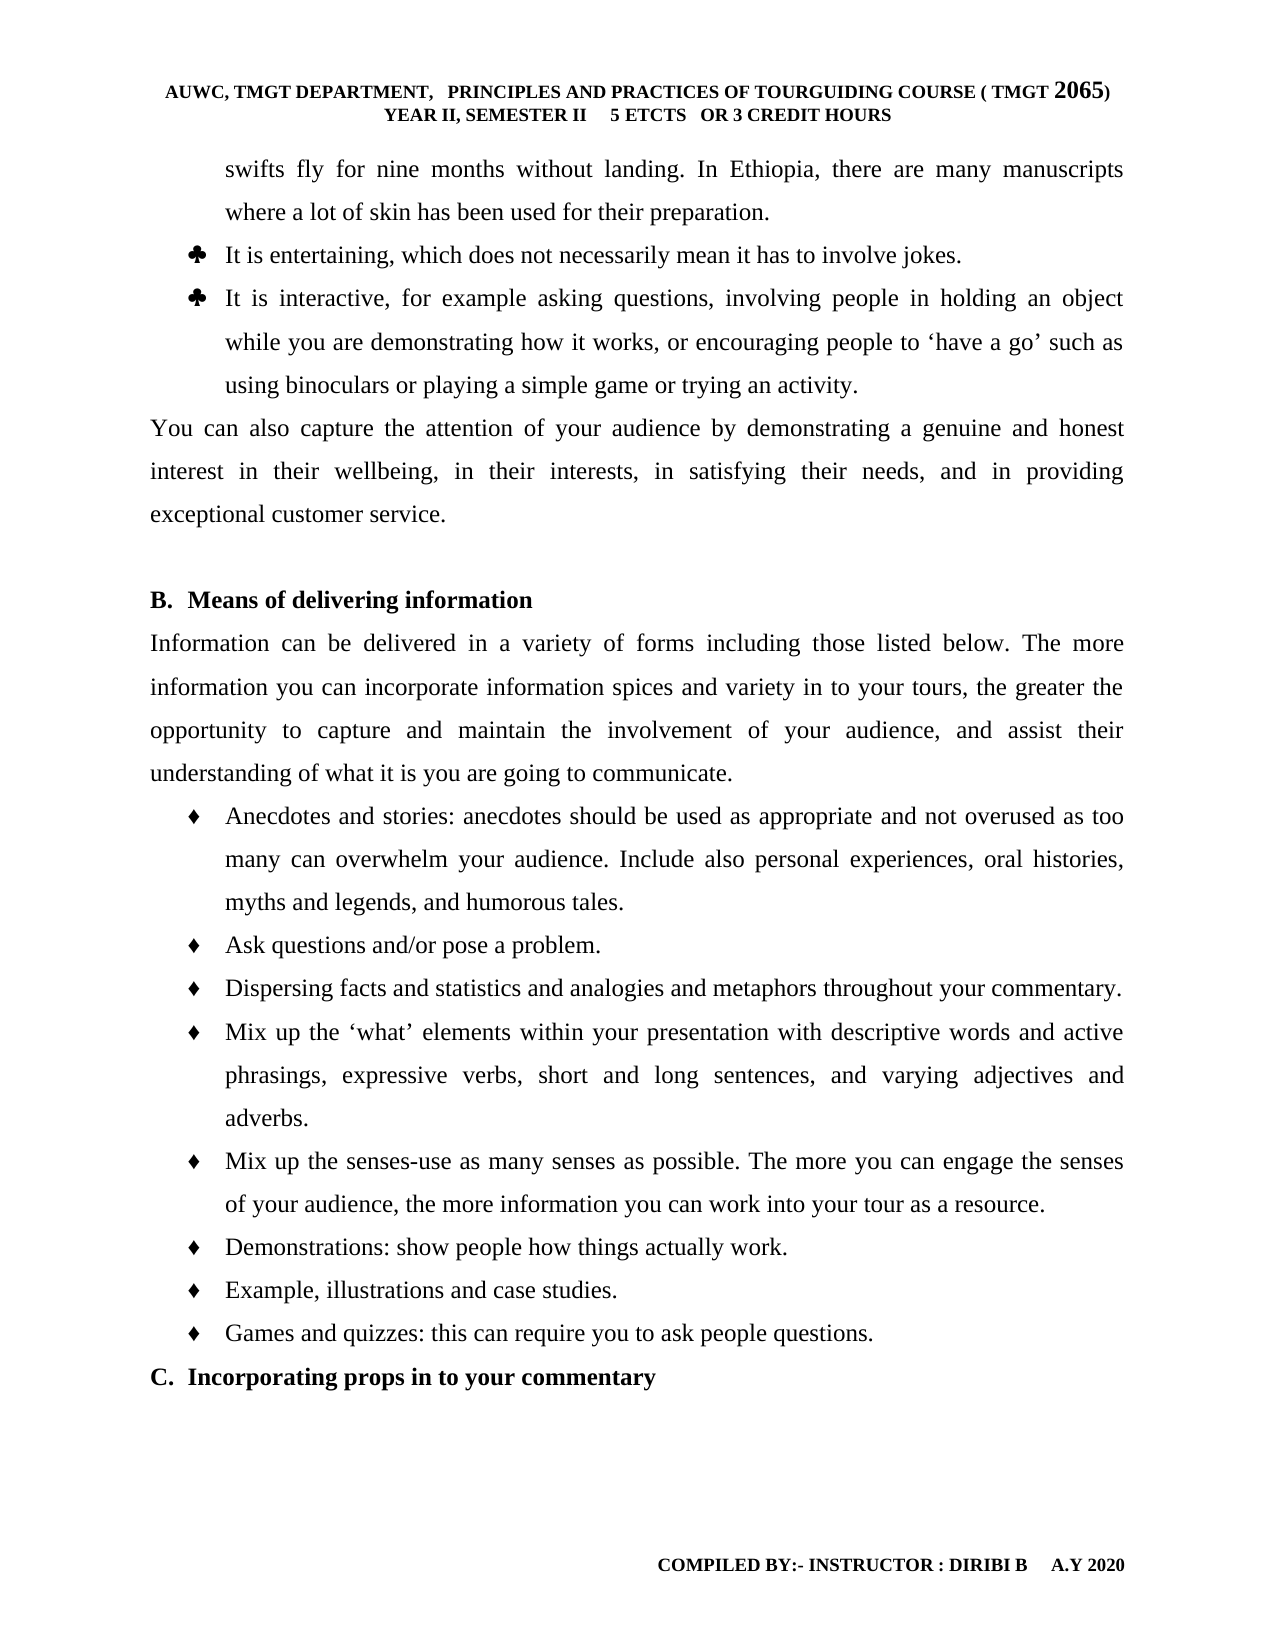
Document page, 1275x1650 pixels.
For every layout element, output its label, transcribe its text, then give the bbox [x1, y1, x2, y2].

list Dispersing facts and statistics and analogies and metaphors throughout your commentary. [187, 973, 1125, 1002]
list Mix up the senses-use as many senses as possible. The more you can engage the senses of your audience, the more information you can work into your tour as a resource. [187, 1146, 1125, 1218]
list It is entertaining, which does not necessarily mean it has to involve jokes. [187, 240, 1125, 269]
text You can also capture the attention of your audience by demonstrating a genuine and honest interest in their wellbeing, in their interests, in satisfying their needs, and in providing exceptional customer service. [150, 413, 1125, 528]
list It is interactive, for example asking questions, involving people in holding an object while you are demonstrating how it works, or encouraging people to ‘have a go’ such as using binoculars or playing a simple game or trying an activity. [187, 283, 1125, 398]
list Games and quizzes: this can require you to ask people questions. [187, 1318, 1125, 1347]
list Ask questions and/or pose a problem. [187, 930, 1125, 959]
text Information can be delivered in a variety of forms including those listed below. The more information you can incorporate information spices and variety in to your tours, the greater the opportunity to capture and maintain the involvement of your audience, and assist their understanding of what it is you are going to communicate. [150, 628, 1125, 787]
list Anecdotes and stories: anecdotes should be used as appropriate and not overused as too many can overwhelm your audience. Include also personal experiences, oral histories, myths and legends, and humorous tales. [187, 801, 1125, 916]
list Incorporating props in to your commentary [150, 1362, 1125, 1390]
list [187, 154, 1125, 226]
list Demonstrations: show people how things actually work. [187, 1232, 1125, 1261]
list Means of delivering information [150, 585, 1125, 614]
list Example, illustrations and case studies. [187, 1275, 1125, 1304]
list Mix up the ‘what’ elements within your presentation with descriptive words and active phrasings, expressive verbs, short and long sentences, and varying adjectives and adverbs. [187, 1017, 1125, 1132]
